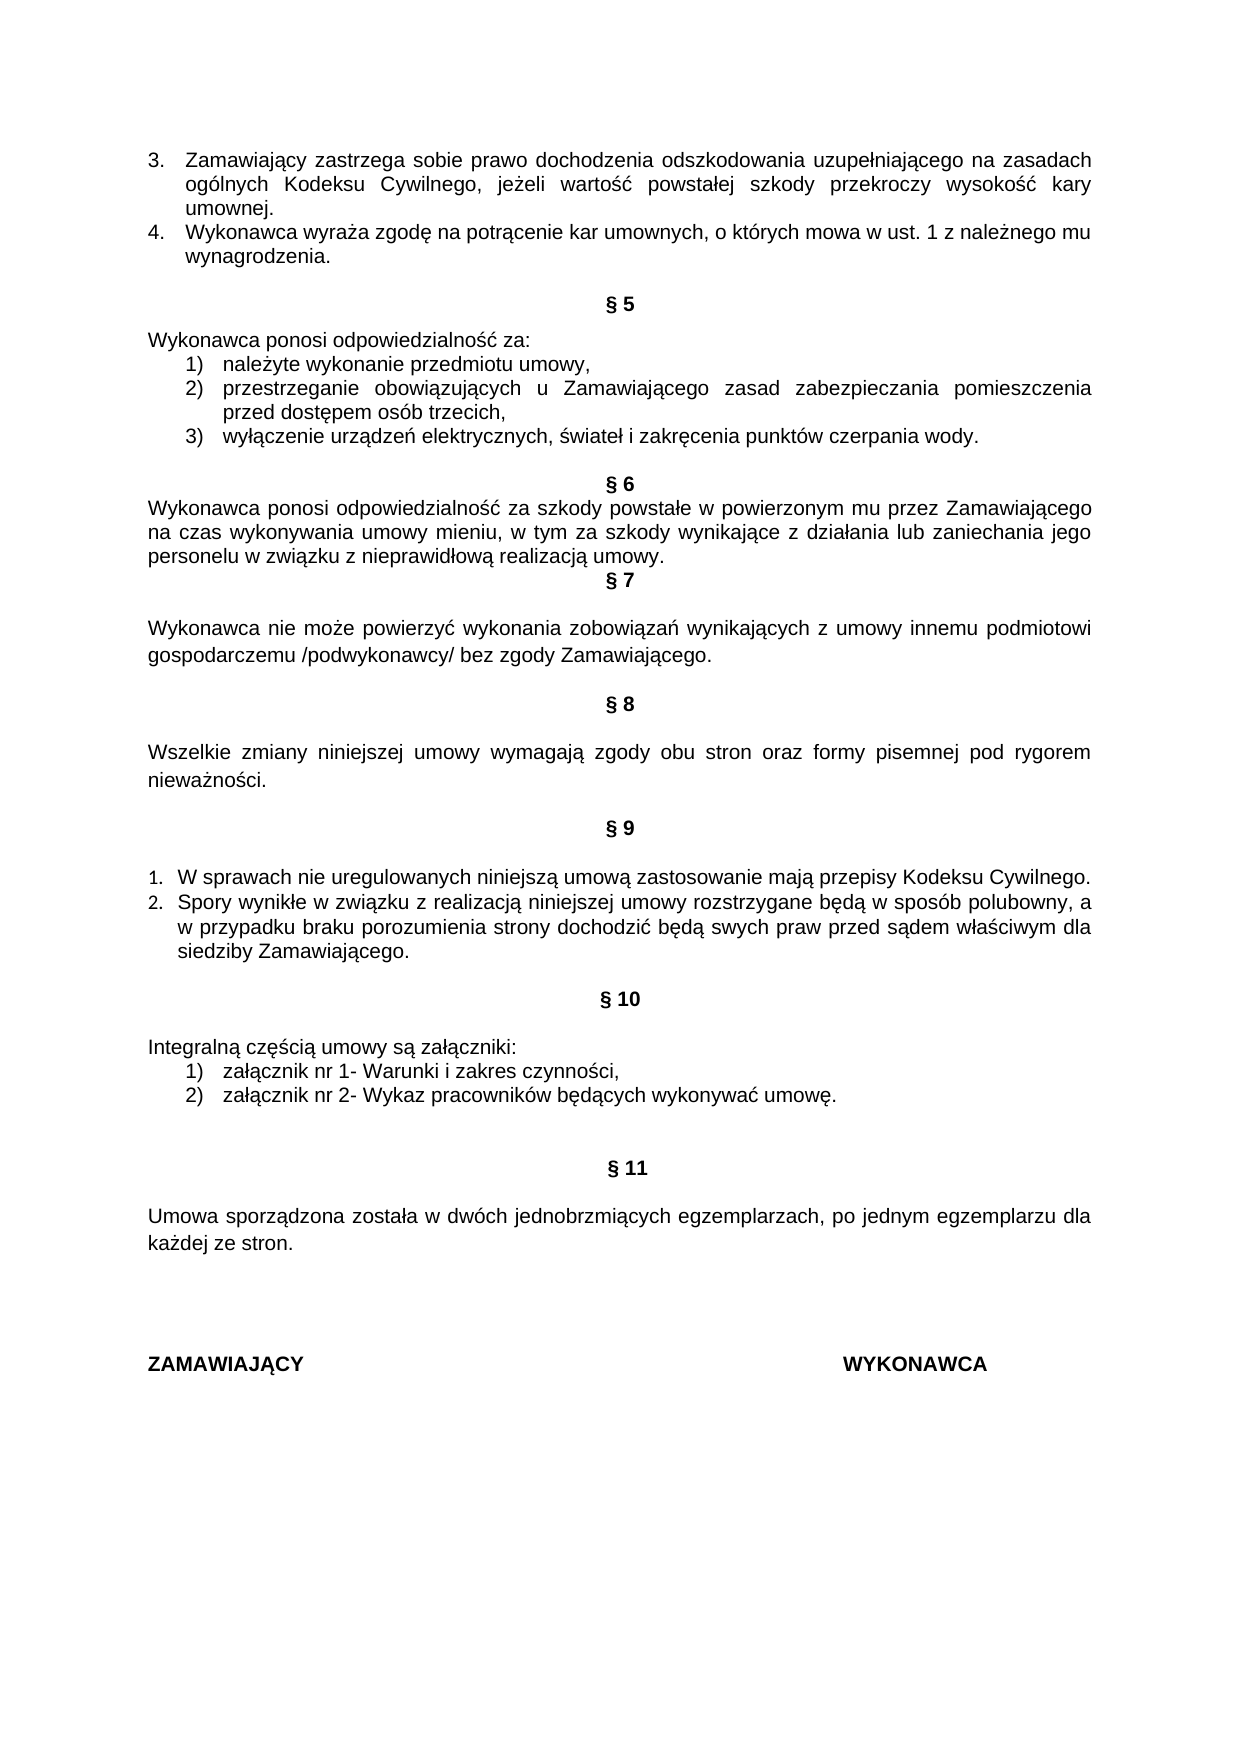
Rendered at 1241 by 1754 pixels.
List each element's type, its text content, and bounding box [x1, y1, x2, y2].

list Wykonawca wyraża zgodę na potrącenie kar umownych, o których mowa w ust. 1 z należnego mu wynagrodzenia. [148, 219, 1093, 267]
list wyłączenie urządzeń elektrycznych, świateł i zakręcenia punktów czerpania wody. [185, 424, 1093, 448]
text ZAMAWIAJĄCY WYKONAWCA [148, 1352, 1090, 1376]
text Umowa sporządzona została w dwóch jednobrzmiących egzemplarzach, po jednym egzemplarzu dla każdej ze stron. [148, 1204, 1093, 1255]
text § 9 [148, 816, 1093, 840]
text Wykonawca ponosi odpowiedzialność za: [148, 328, 1093, 352]
text § 8 [148, 692, 1093, 716]
text § 6 [148, 472, 1093, 496]
list przestrzeganie obowiązujących u Zamawiającego zasad zabezpieczania pomieszczenia przed dostępem osób trzecich, [185, 376, 1093, 424]
list W sprawach nie uregulowanych niniejszą umową zastosowanie mają przepisy Kodeksu Cywilnego. [148, 864, 1093, 889]
text § 5 [148, 267, 1093, 315]
text Wszelkie zmiany niniejszej umowy wymagają zgody obu stron oraz formy pisemnej pod rygorem nieważności. [148, 740, 1093, 791]
text § 11 [162, 1155, 1093, 1179]
list Zamawiający zastrzega sobie prawo dochodzenia odszkodowania uzupełniającego na zasadach ogólnych Kodeksu Cywilnego, jeżeli wartość powstałej szkody przekroczy wysokość kary umownej. [148, 148, 1093, 219]
list Spory wynikłe w związku z realizacją niniejszej umowy rozstrzygane będą w sposób polubowny, a w przypadku braku porozumienia strony dochodzić będą swych praw przed sądem właściwym dla siedziby Zamawiającego. [148, 889, 1093, 963]
list załącznik nr 2- Wykaz pracowników będących wykonywać umowę. [185, 1083, 1093, 1107]
list załącznik nr 1- Warunki i zakres czynności, [185, 1059, 1093, 1083]
text Integralną częścią umowy są załączniki: [148, 1035, 1093, 1059]
text § 7 [148, 567, 1093, 591]
list należyte wykonanie przedmiotu umowy, [185, 352, 1093, 376]
text Wykonawca ponosi odpowiedzialność za szkody powstałe w powierzonym mu przez Zamawiającego na czas wykonywania umowy mieniu, w tym za szkody wynikające z działania lub zaniechania jego personelu w związku z nieprawidłową realizacją umowy. [148, 496, 1093, 567]
text Wykonawca nie może powierzyć wykonania zobowiązań wynikających z umowy innemu podmiotowi gospodarczemu /podwykonawcy/ bez zgody Zamawiającego. [148, 616, 1093, 667]
text § 10 [148, 987, 1093, 1011]
